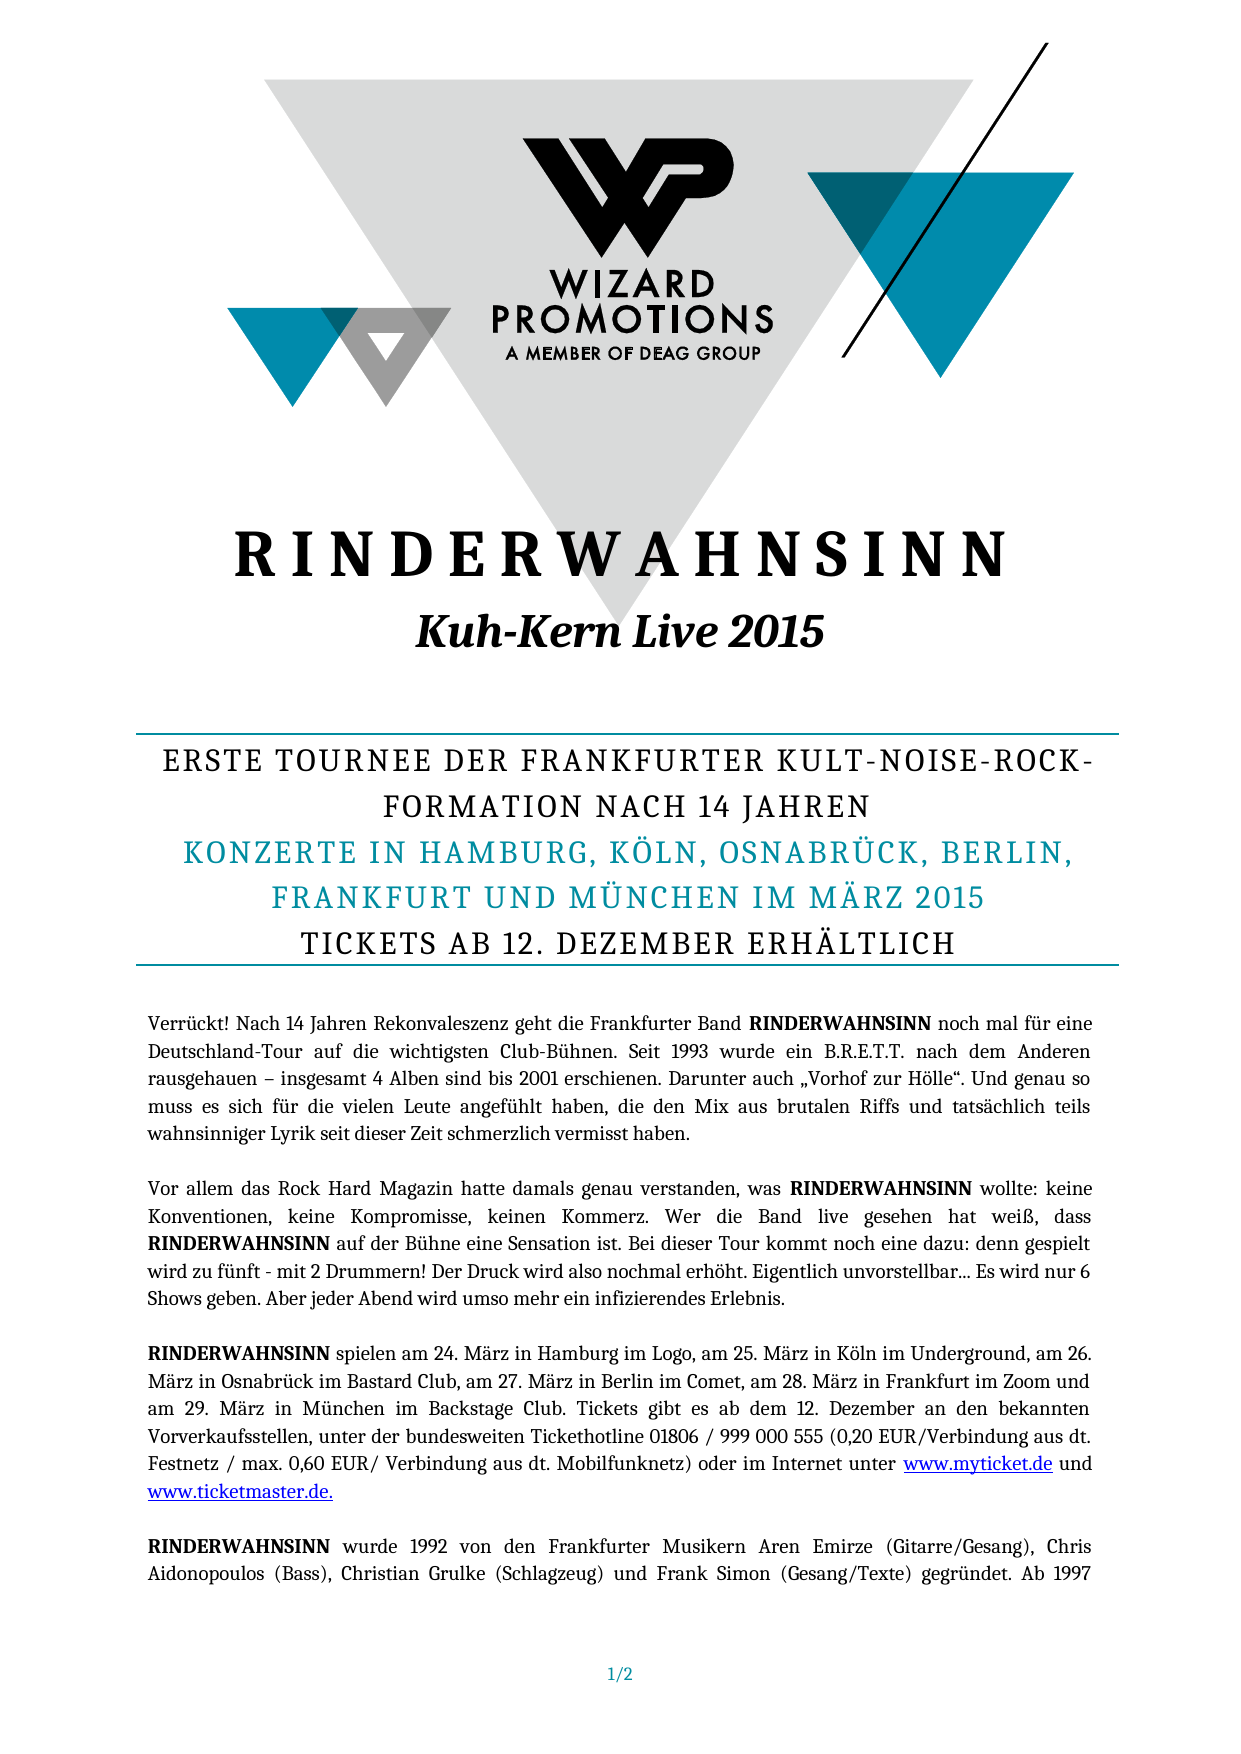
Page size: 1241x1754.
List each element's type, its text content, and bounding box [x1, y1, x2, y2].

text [148, 1507, 1092, 1586]
text Vor allem das Rock Hard Magazin hatte damals genau verstanden, was RINDERWAHNSINN wollte: keine Konventionen, keine Kompromisse, keinen Kommerz. Wer die Band live gesehen hat weiß, dass RINDERWAHNSINN auf der Bühne eine Sensation ist. Bei dieser Tour kommt noch eine dazu: denn gespielt wird zu fünft - mit 2 Drummern! Der Druck wird also nochmal erhöht. Eigentlich unvorstellbar... Es wird nur 6 Shows geben. Aber jeder Abend wird umso mehr ein infizierendes Erlebnis. [148, 1177, 1092, 1311]
text RINDERWAHNSINN spielen am 24. März in Hamburg im Logo, am 25. März in Köln im Underground, am 26. März in Osnabrück im Bastard Club, am 27. März in Berlin im Comet, am 28. März in Frankfurt im Zoom und am 29. März in München im Backstage Club. Tickets gibt es ab dem 12. Dezember an den bekannten Vorverkaufsstellen, unter der bundesweiten Tickethotline 01806 / 999 000 555 (0,20 EUR/Verbindung aus dt. Festnetz / max. 0,60 EUR/ Verbindung aus dt. Mobilfunknetz) oder im Internet unter www.myticket.de und www.ticketmaster.de. [148, 1342, 1092, 1503]
text RINDERWAHNSINN [148, 520, 1092, 591]
text Kuh-Kern Live 2015 [148, 591, 1092, 662]
text Verrückt! Nach 14 Jahren Rekonvaleszenz geht die Frankfurter Band RINDERWAHNSINN noch mal für eine Deutschland-Tour auf die wichtigsten Club-Bühnen. Seit 1993 wurde ein B.R.E.T.T. nach dem Anderen rausgehauen – insgesamt 4 Alben sind bis 2001 erschienen. Darunter auch „Vorhof zur Hölle“. Und genau so muss es sich für die vielen Leute angefühlt haben, die den Mix aus brutalen Riffs und tatsächlich teils wahnsinniger Lyrik seit dieser Zeit schmerzlich vermisst haben. [148, 1012, 1092, 1146]
table_header ERSTE TOURNEE DER FRANKFURTER KULT-NOISE-ROCK- FORMATION NACH 14 JAHREN KONZERTE IN HAMBURG, KÖLN, OSNABRÜCK, BERLIN, FRANKFURT UND MÜNCHEN IM MÄRZ 2015 TICKETS AB 12. DEZEMBER ERHÄLTLICH [136, 735, 1119, 964]
